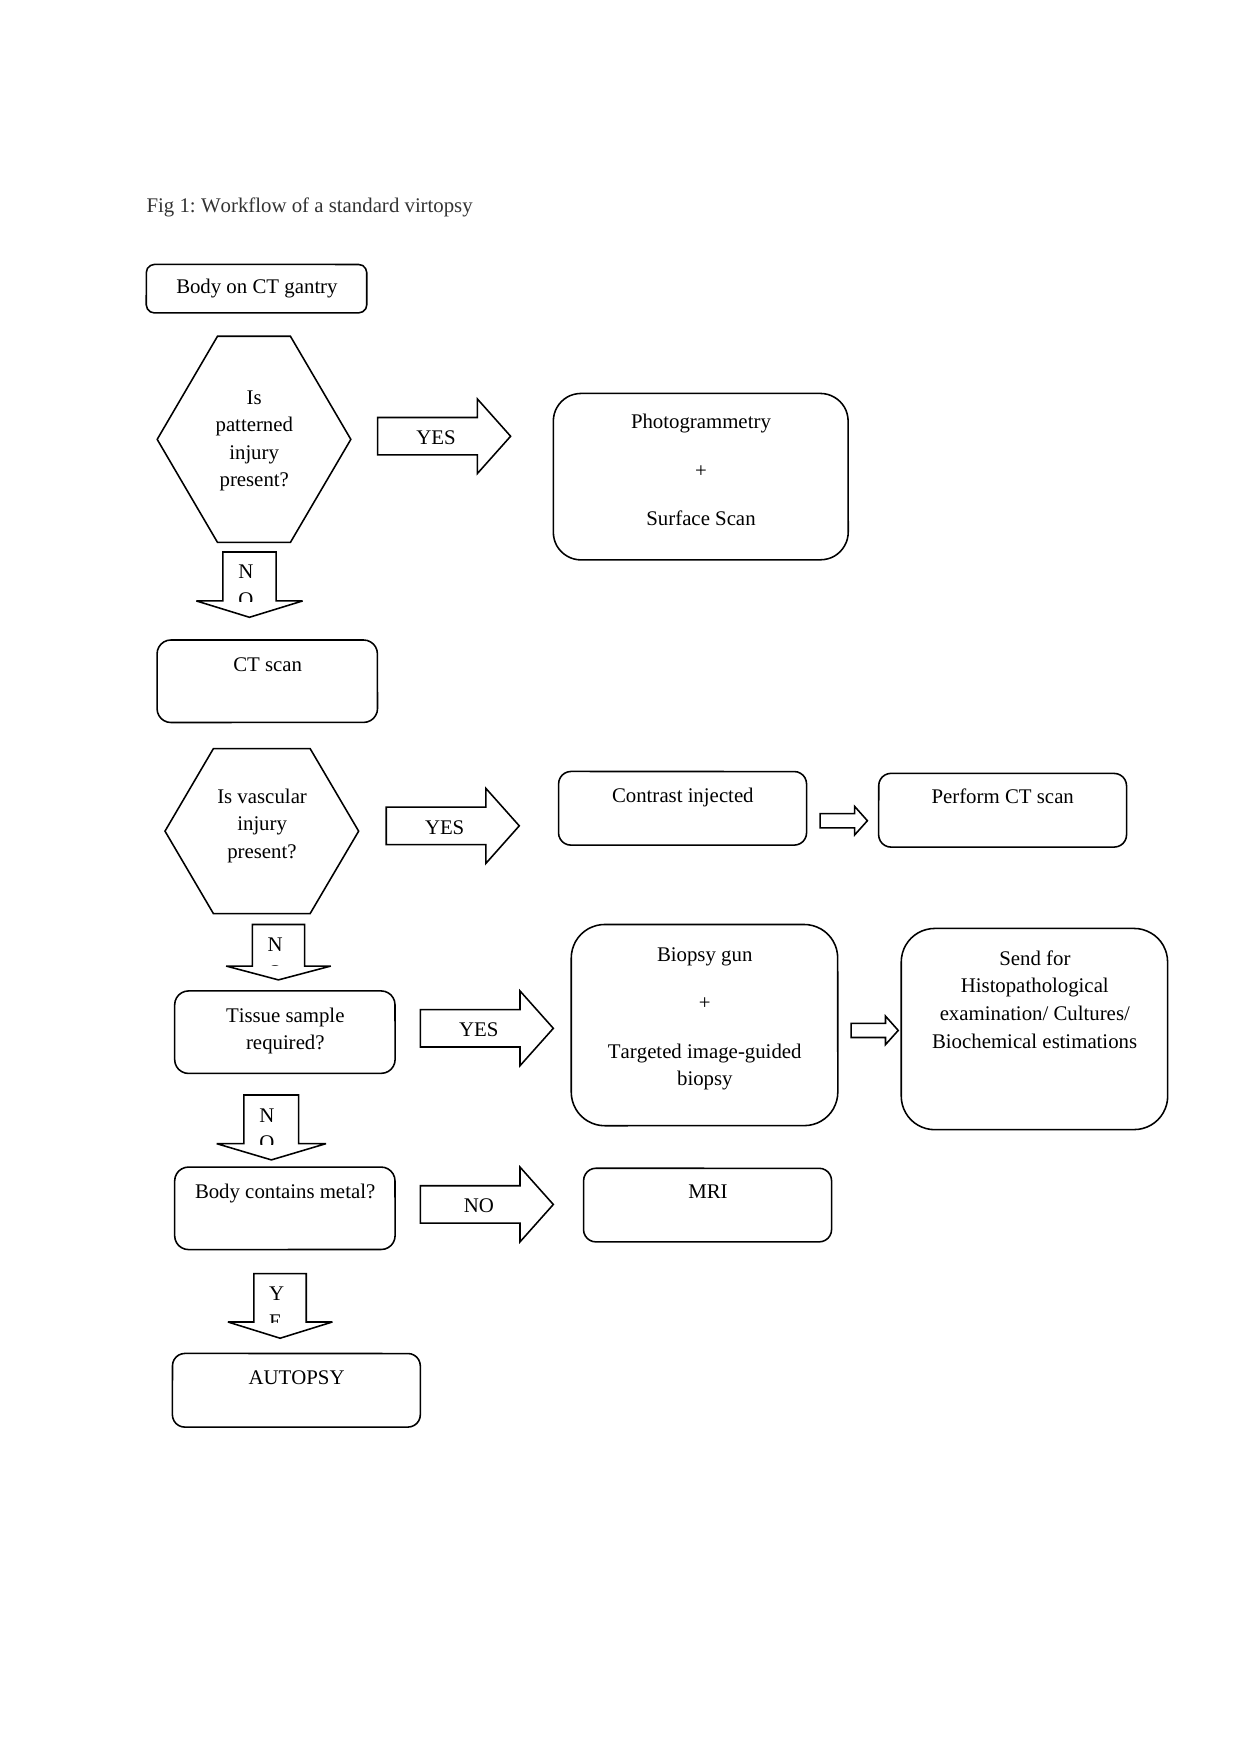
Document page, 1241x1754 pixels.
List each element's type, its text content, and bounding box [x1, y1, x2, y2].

text Fig 1: Workflow of a standard virtopsy [146, 193, 1094, 217]
